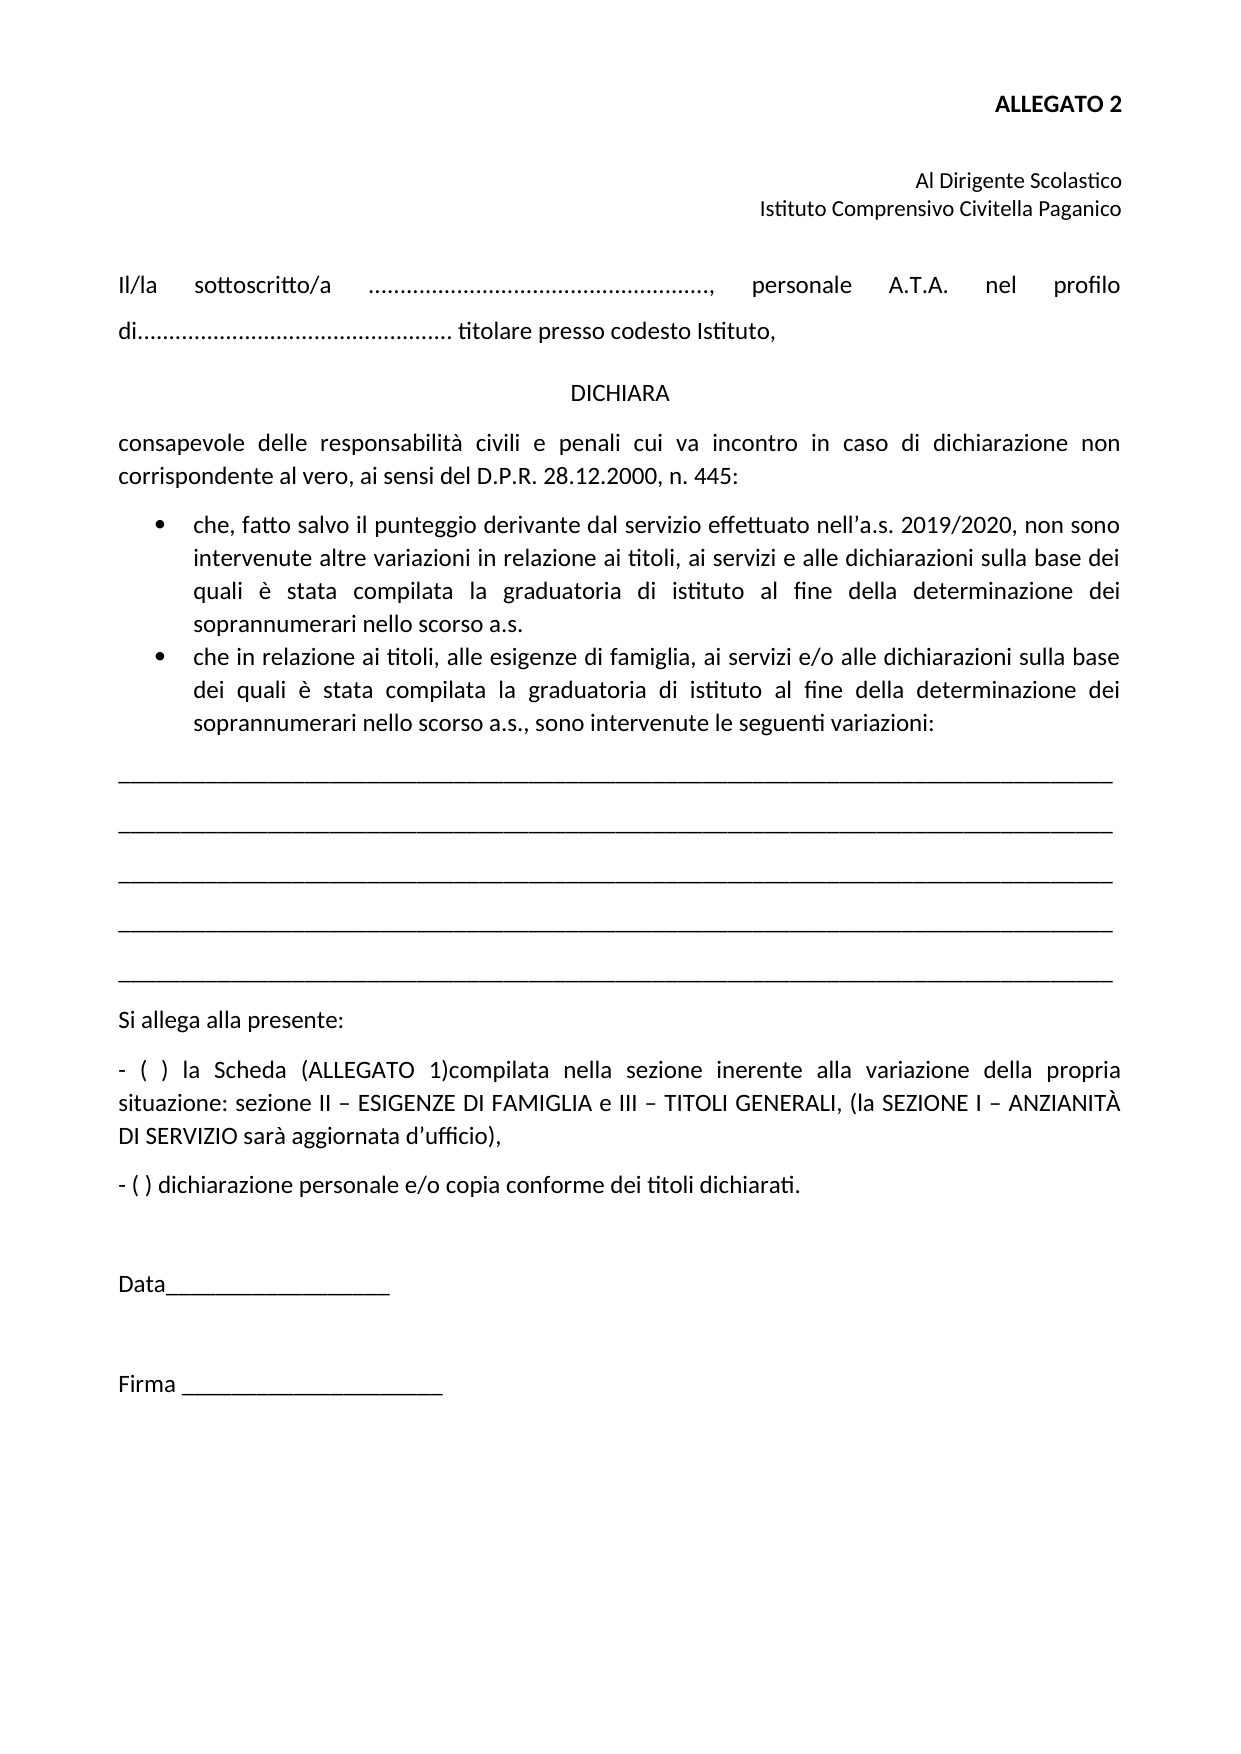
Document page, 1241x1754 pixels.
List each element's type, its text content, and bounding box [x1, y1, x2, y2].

text Data__________________ [118, 1268, 1122, 1299]
text Si allega alla presente: [118, 1004, 1122, 1035]
text DICHIARA [118, 377, 1122, 408]
text ALLEGATO 2 [118, 89, 1122, 119]
text Istituto Comprensivo Civitella Paganico [118, 194, 1122, 222]
text ________________________________________________________________________________ [118, 806, 1122, 837]
text Il/la sottoscritto/a ......................................................, personale A.T.A. nel profilo di.................................................. titolare presso codesto Istituto, [118, 269, 1122, 345]
text ________________________________________________________________________________ [118, 856, 1122, 886]
text consapevole delle responsabilità civili e penali cui va incontro in caso di dichiarazione non corrispondente al vero, ai sensi del D.P.R. 28.12.2000, n. 445: [118, 427, 1122, 490]
text Al Dirigente Scolastico [118, 166, 1122, 194]
text ________________________________________________________________________________ [118, 756, 1122, 787]
text ________________________________________________________________________________ [118, 905, 1122, 936]
text - ( ) dichiarazione personale e/o copia conforme dei titoli dichiarati. [118, 1169, 1122, 1200]
list che, fatto salvo il punteggio derivante dal servizio effettuato nell’a.s. 2019/2020, non sono intervenute altre variazioni in relazione ai titoli, ai servizi e alle dichiarazioni sulla base dei quali è stata compilata la graduatoria di istituto al fine della determinazione dei soprannumerari nello scorso a.s. [156, 509, 1122, 639]
text Firma _____________________ [118, 1368, 1122, 1398]
text ________________________________________________________________________________ [118, 955, 1122, 985]
list che in relazione ai titoli, alle esigenze di famiglia, ai servizi e/o alle dichiarazioni sulla base dei quali è stata compilata la graduatoria di istituto al fine della determinazione dei soprannumerari nello scorso a.s., sono intervenute le seguenti variazioni: [156, 641, 1122, 737]
text - ( ) la Scheda (ALLEGATO 1)compilata nella sezione inerente alla variazione della propria situazione: sezione II – ESIGENZE DI FAMIGLIA e III – TITOLI GENERALI, (la SEZIONE I – ANZIANITÀ DI SERVIZIO sarà aggiornata d’ufficio), [118, 1054, 1122, 1150]
